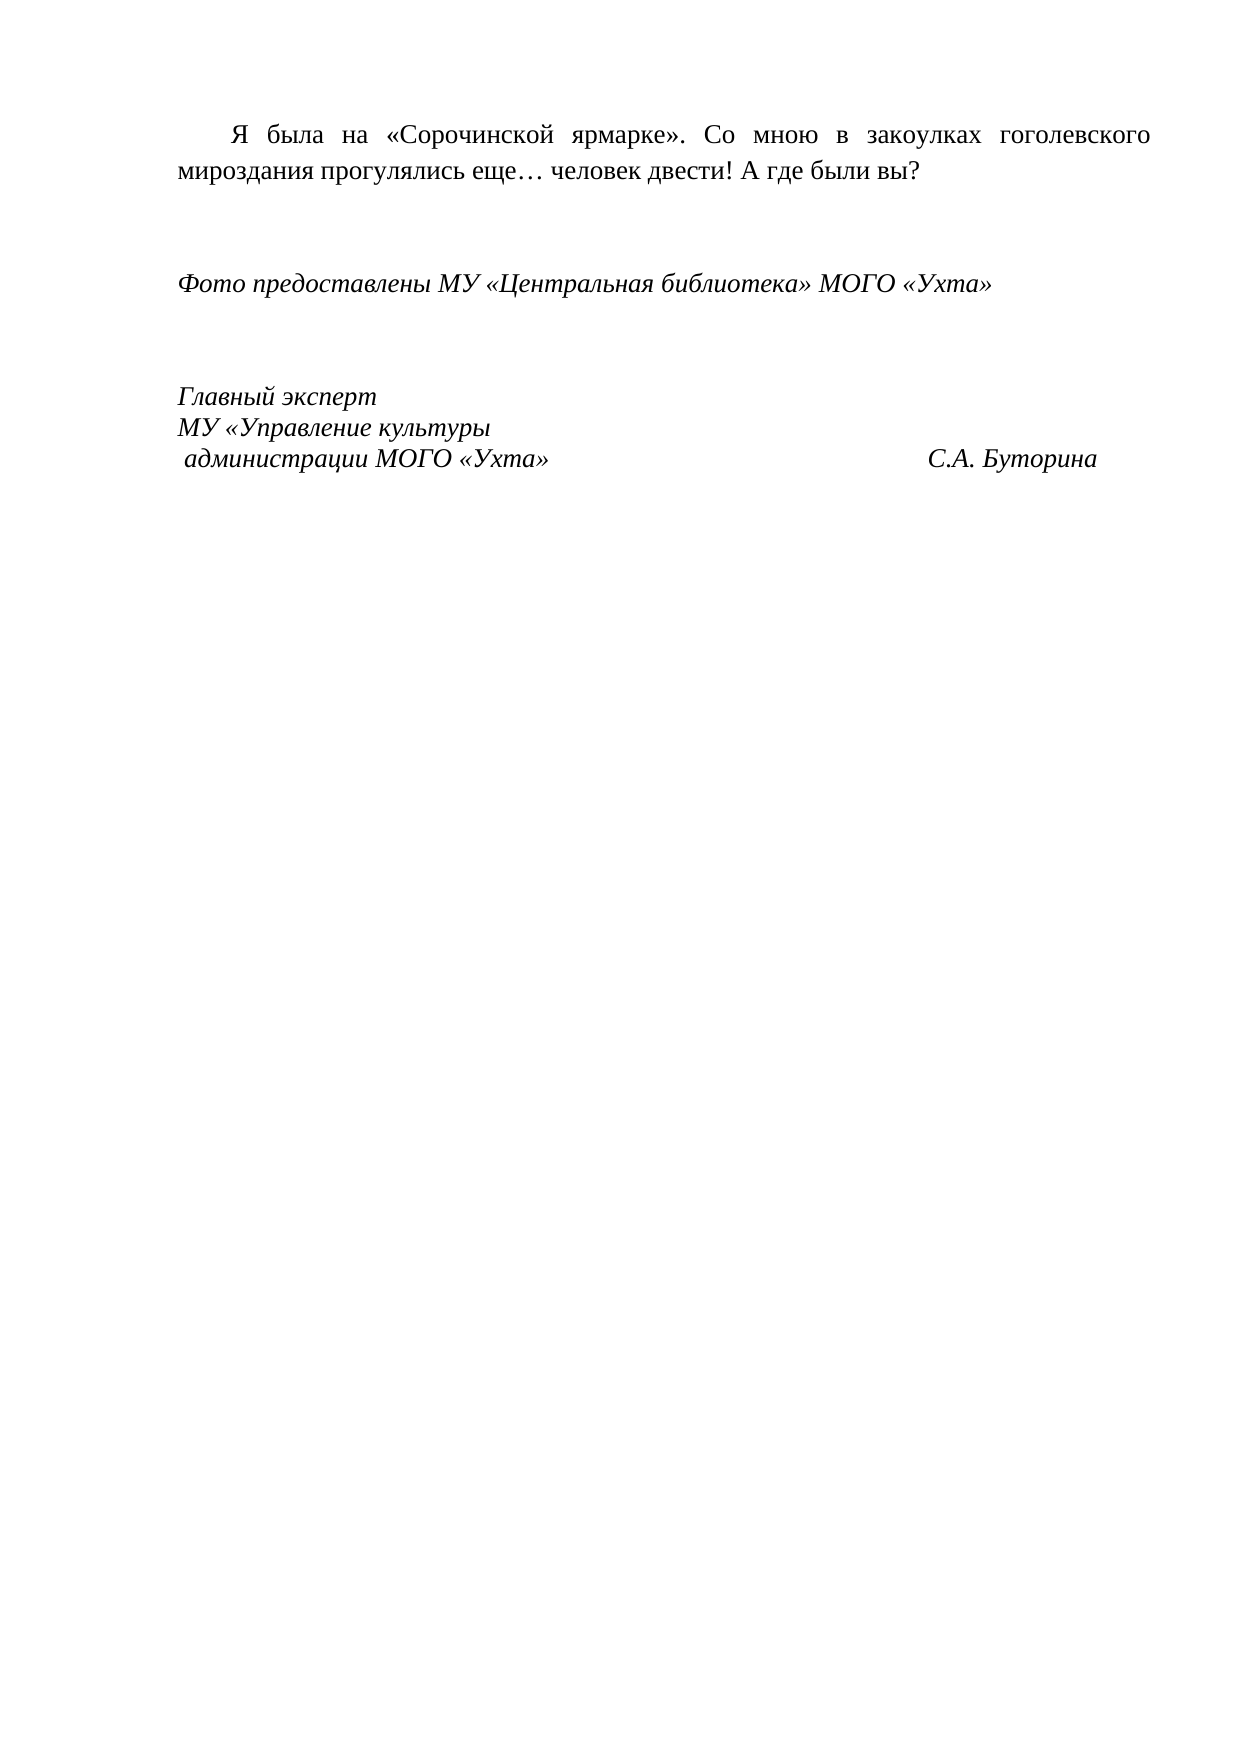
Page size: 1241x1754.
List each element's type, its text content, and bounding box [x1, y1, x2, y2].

text Я была на «Сорочинской ярмарке». Со мною в закоулках гоголевского мироздания прогулялись еще… человек двести! А где были вы? [177, 118, 1152, 185]
text администрации МОГО «Ухта» С.А. Буторина [177, 442, 1152, 473]
text МУ «Управление культуры [177, 411, 1152, 442]
text Главный эксперт [177, 380, 1152, 411]
text Фото предоставлены МУ «Центральная библиотека» МОГО «Ухта» [177, 267, 1152, 298]
